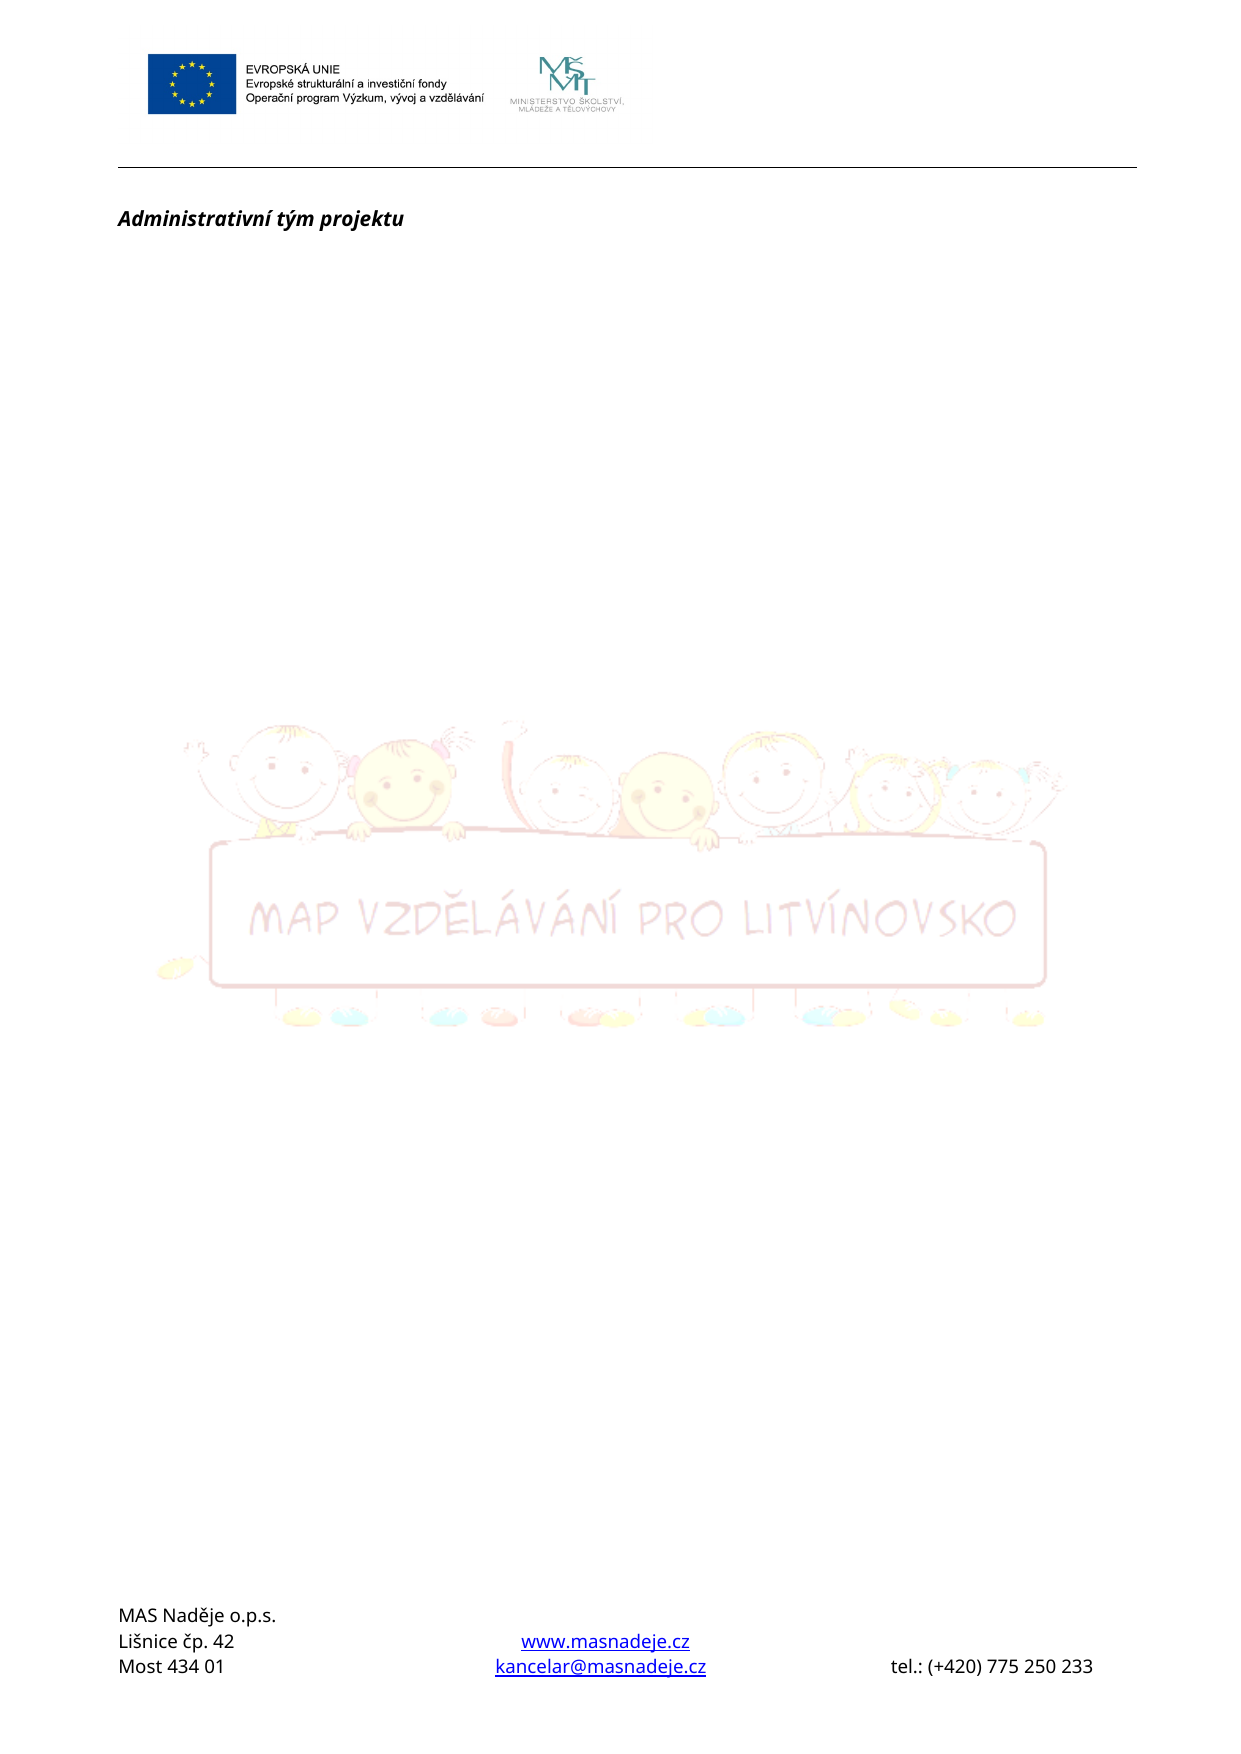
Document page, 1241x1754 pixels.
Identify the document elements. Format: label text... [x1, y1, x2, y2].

picture [118, 25, 653, 144]
text Administrativní tým projektu [118, 201, 1137, 233]
